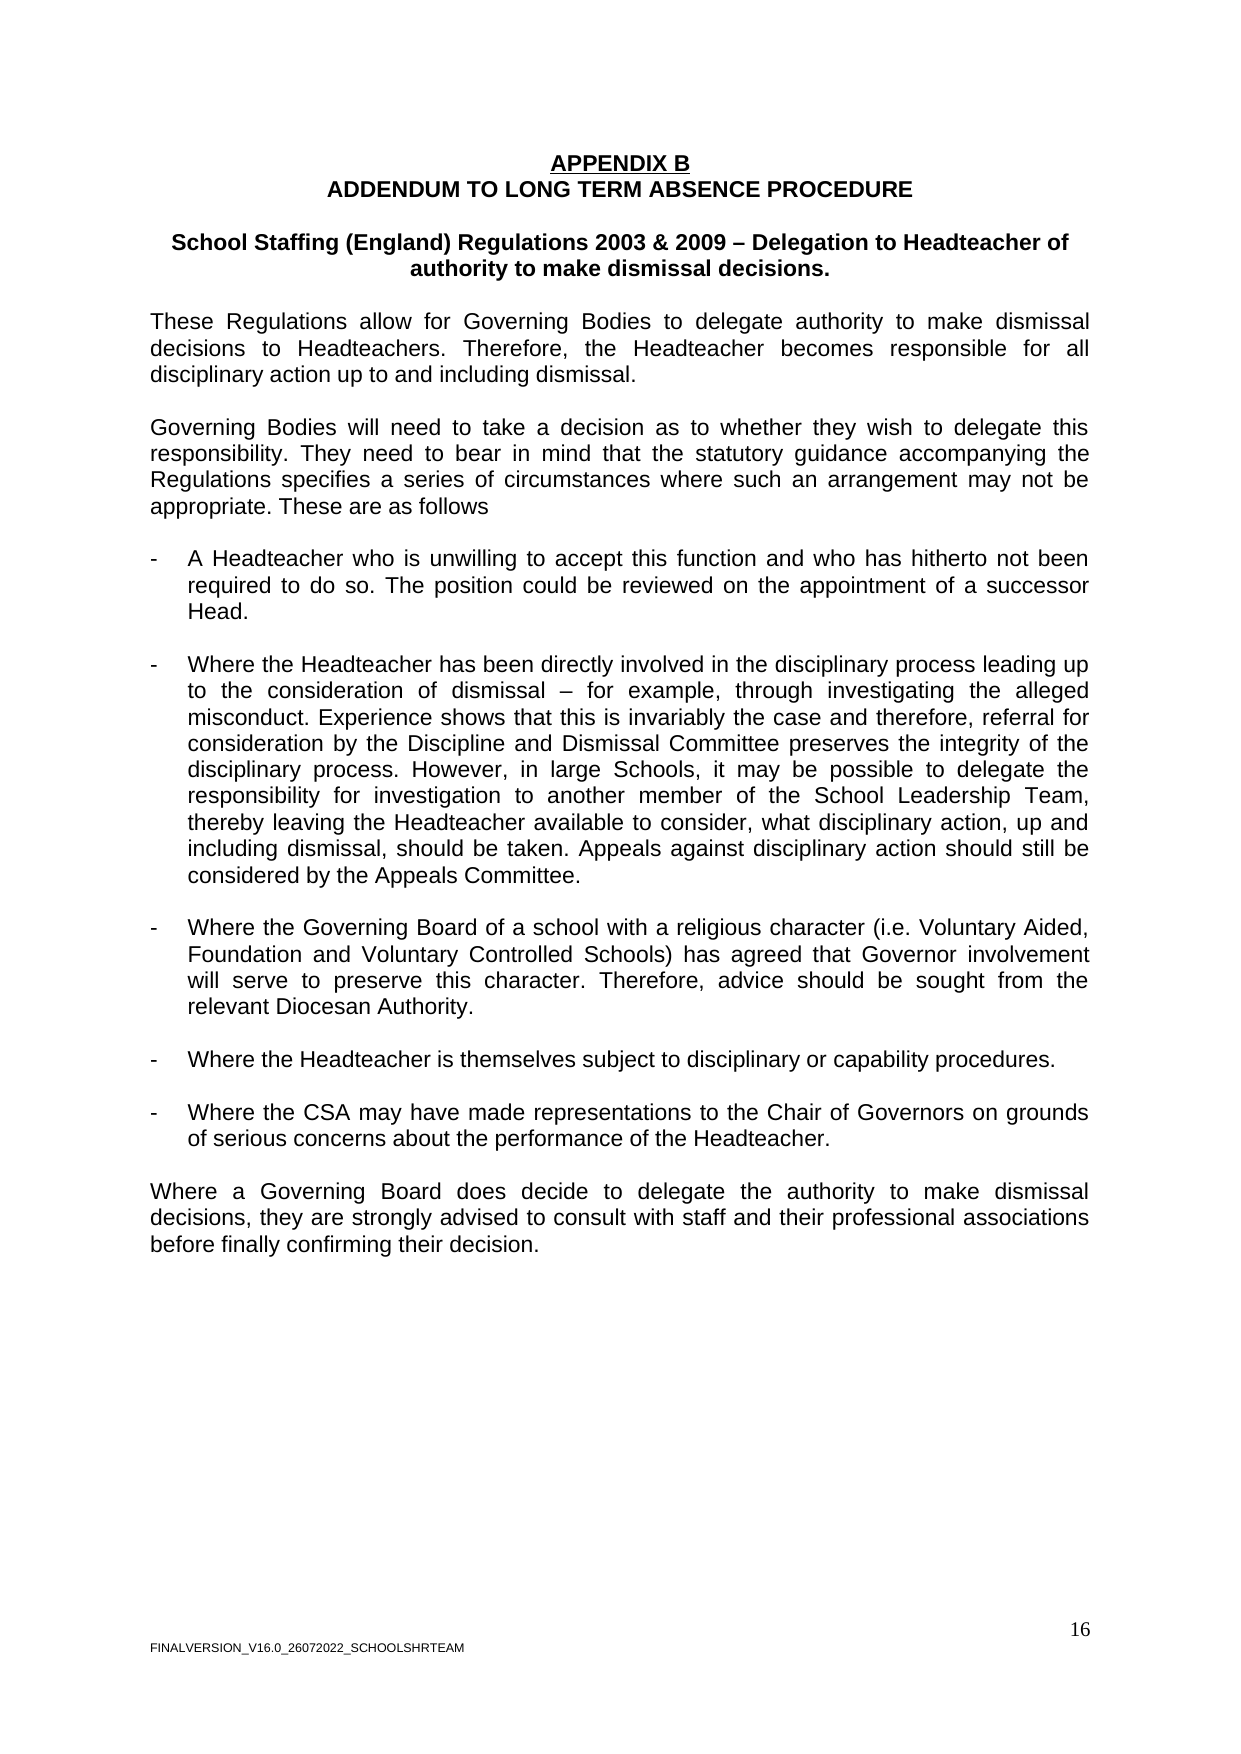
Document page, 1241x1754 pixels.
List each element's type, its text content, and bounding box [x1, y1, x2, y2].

text School Staffing (England) Regulations 2003 & 2009 – Delegation to Headteacher of authority to make dismissal decisions. [150, 229, 1090, 282]
text Governing Bodies will need to take a decision as to whether they wish to delegate this responsibility. They need to bear in mind that the statutory guidance accompanying the Regulations specifies a series of circumstances where such an arrangement may not be appropriate. These are as follows [150, 413, 1090, 519]
list A Headteacher who is unwilling to accept this function and who has hitherto not been required to do so. The position could be reviewed on the appointment of a successor Head. [150, 545, 1090, 624]
list Where the Headteacher has been directly involved in the disciplinary process leading up to the consideration of dismissal – for example, through investigating the alleged misconduct. Experience shows that this is invariably the case and therefore, referral for consideration by the Discipline and Dismissal Committee preserves the integrity of the disciplinary process. However, in large Schools, it may be possible to delegate the responsibility for investigation to another member of the School Leadership Team, thereby leaving the Headteacher available to consider, what disciplinary action, up and including dismissal, should be taken. Appeals against disciplinary action should still be considered by the Appeals Committee. [150, 651, 1090, 888]
list Where the Headteacher is themselves subject to disciplinary or capability procedures. [150, 1046, 1090, 1072]
text ADDENDUM TO LONG TERM ABSENCE PROCEDURE [150, 176, 1090, 203]
text APPENDIX B [150, 150, 1090, 176]
list Where the CSA may have made representations to the Chair of Governors on grounds of serious concerns about the performance of the Headteacher. [150, 1099, 1090, 1151]
text These Regulations allow for Governing Bodies to delegate authority to make dismissal decisions to Headteachers. Therefore, the Headteacher becomes responsible for all disciplinary action up to and including dismissal. [150, 308, 1090, 387]
list Where the Governing Board of a school with a religious character (i.e. Voluntary Aided, Foundation and Voluntary Controlled Schools) has agreed that Governor involvement will serve to preserve this character. Therefore, advice should be sought from the relevant Diocesan Authority. [150, 914, 1090, 1020]
text Where a Governing Board does decide to delegate the authority to make dismissal decisions, they are strongly advised to consult with staff and their professional associations before finally confirming their decision. [150, 1178, 1090, 1257]
